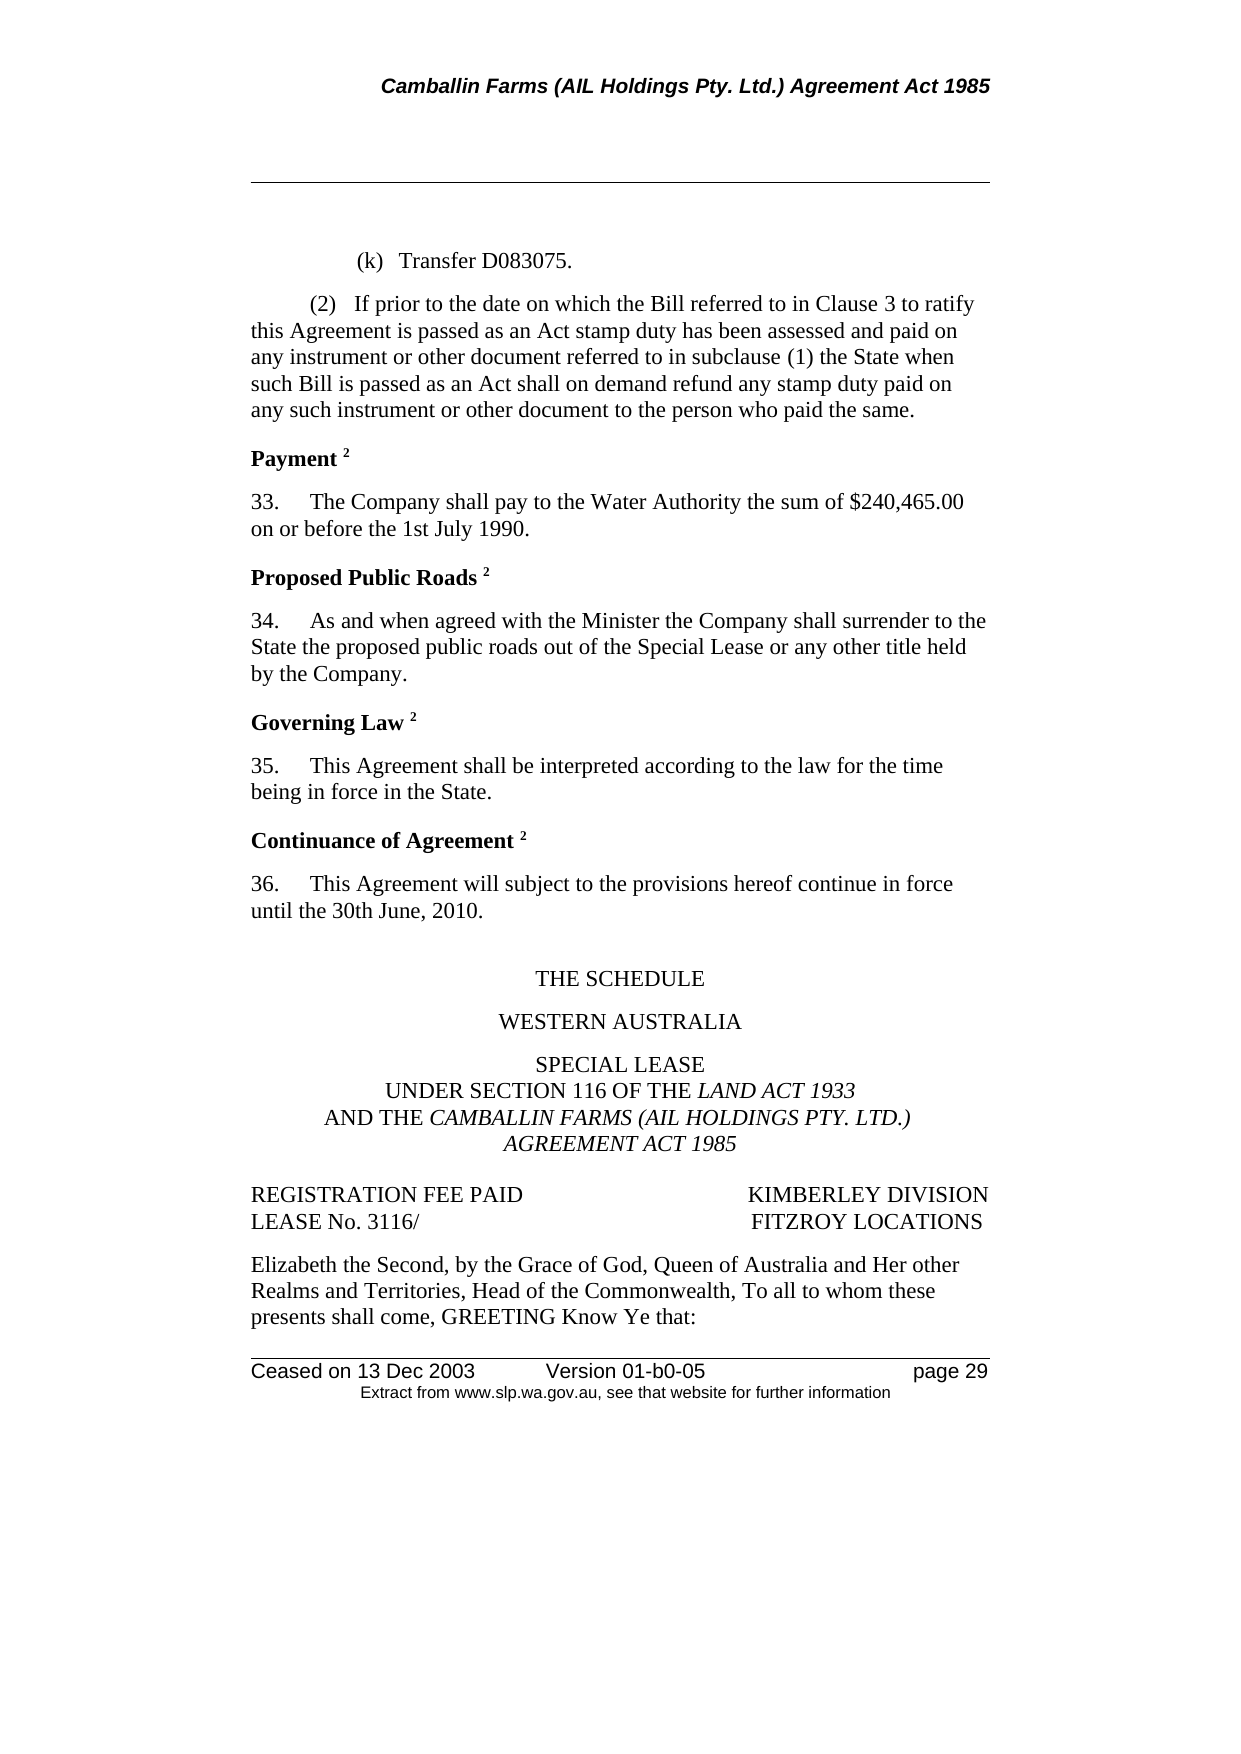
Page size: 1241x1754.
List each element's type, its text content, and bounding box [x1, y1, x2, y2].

text (2) If prior to the date on which the Bill referred to in Clause 3 to ratify this Agreement is passed as an Act stamp duty has been assessed and paid on any instrument or other document referred to in subclause (1) the State when such Bill is passed as an Act shall on demand refund any stamp duty paid on any such instrument or other document to the person who paid the same. [251, 291, 990, 422]
subtitle WESTERN AUSTRALIA [251, 1008, 990, 1034]
text Governing Law 2 [251, 709, 990, 735]
text 36. This Agreement will subject to the provisions hereof continue in force until the 30th June, 2010. [251, 871, 990, 923]
text (k) Transfer D083075. [251, 247, 990, 274]
text 34. As and when agreed with the Minister the Company shall surrender to the State the proposed public roads out of the Special Lease or any other title held by the Company. [251, 607, 990, 686]
text 33. The Company shall pay to the Water Authority the sum of $240,465.00 on or before the 1st July 1990. [251, 488, 990, 541]
text Proposed Public Roads 2 [251, 564, 990, 590]
subtitle THE SCHEDULE [251, 965, 990, 991]
text Elizabeth the Second, by the Grace of God, Queen of Australia and Her other Realms and Territories, Head of the Commonwealth, To all to whom these presents shall come, GREETING Know Ye that: [251, 1251, 990, 1330]
text REGISTRATION FEE PAID KIMBERLEY DIVISION LEASE No. 3116/ FITZROY LOCATIONS [251, 1181, 990, 1234]
text Payment 2 [251, 445, 990, 472]
text 35. This Agreement shall be interpreted according to the law for the time being in force in the State. [251, 752, 990, 804]
text Continuance of Agreement 2 [251, 827, 990, 854]
subtitle SPECIAL LEASE UNDER SECTION 116 OF THE LAND ACT 1933 AND THE CAMBALLIN FARMS (AIL HOLDINGS PTY. LTD.) AGREEMENT ACT 1985 [251, 1051, 990, 1156]
